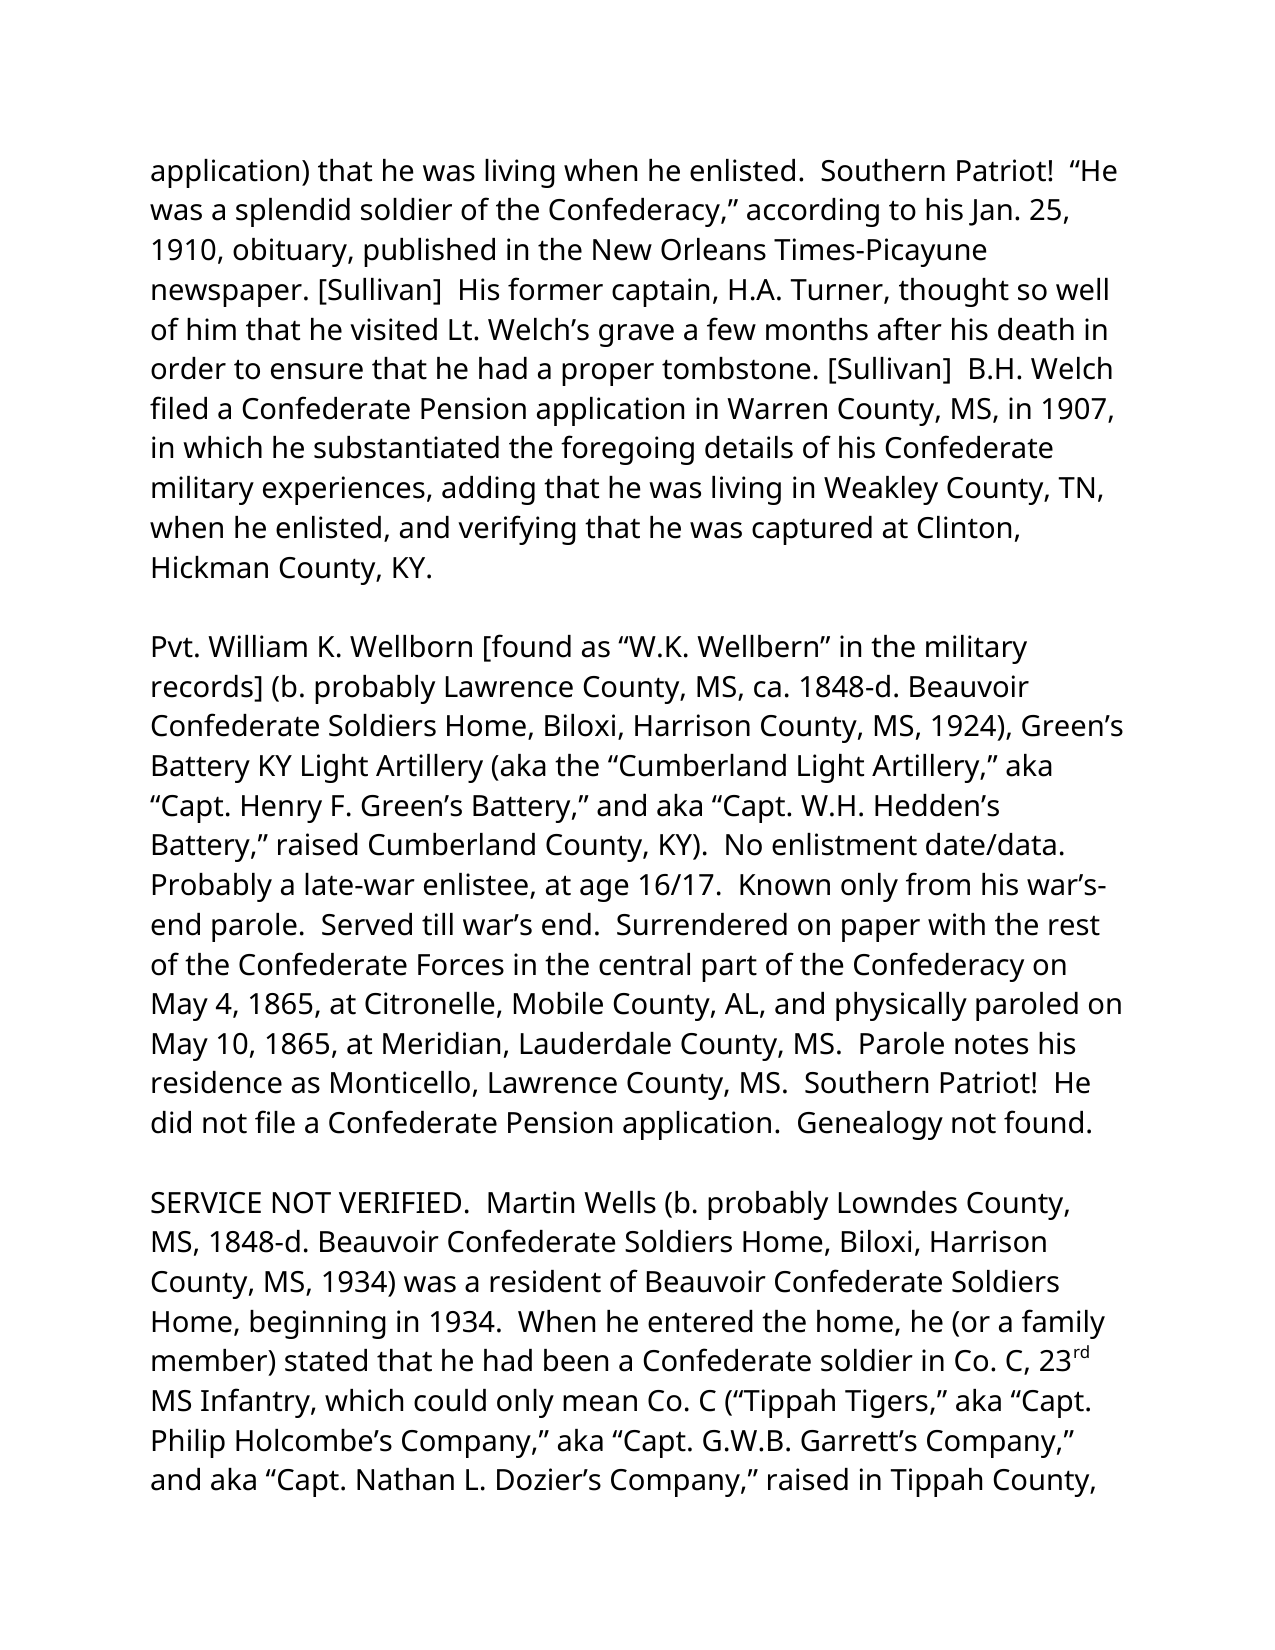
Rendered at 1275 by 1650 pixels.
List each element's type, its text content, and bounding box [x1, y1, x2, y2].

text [150, 150, 1125, 587]
text Pvt. William K. Wellborn [found as “W.K. Wellbern” in the military records] (b. probably Lawrence County, MS, ca. 1848-d. Beauvoir Confederate Soldiers Home, Biloxi, Harrison County, MS, 1924), Green’s Battery KY Light Artillery (aka the “Cumberland Light Artillery,” aka “Capt. Henry F. Green’s Battery,” and aka “Capt. W.H. Hedden’s Battery,” raised Cumberland County, KY). No enlistment date/data. Probably a late-war enlistee, at age 16/17. Known only from his war’s-end parole. Served till war’s end. Surrendered on paper with the rest of the Confederate Forces in the central part of the Confederacy on May 4, 1865, at Citronelle, Mobile County, AL, and physically paroled on May 10, 1865, at Meridian, Lauderdale County, MS. Parole notes his residence as Monticello, Lawrence County, MS. Southern Patriot! He did not file a Confederate Pension application. Genealogy not found. [150, 626, 1125, 1142]
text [150, 1182, 1125, 1499]
